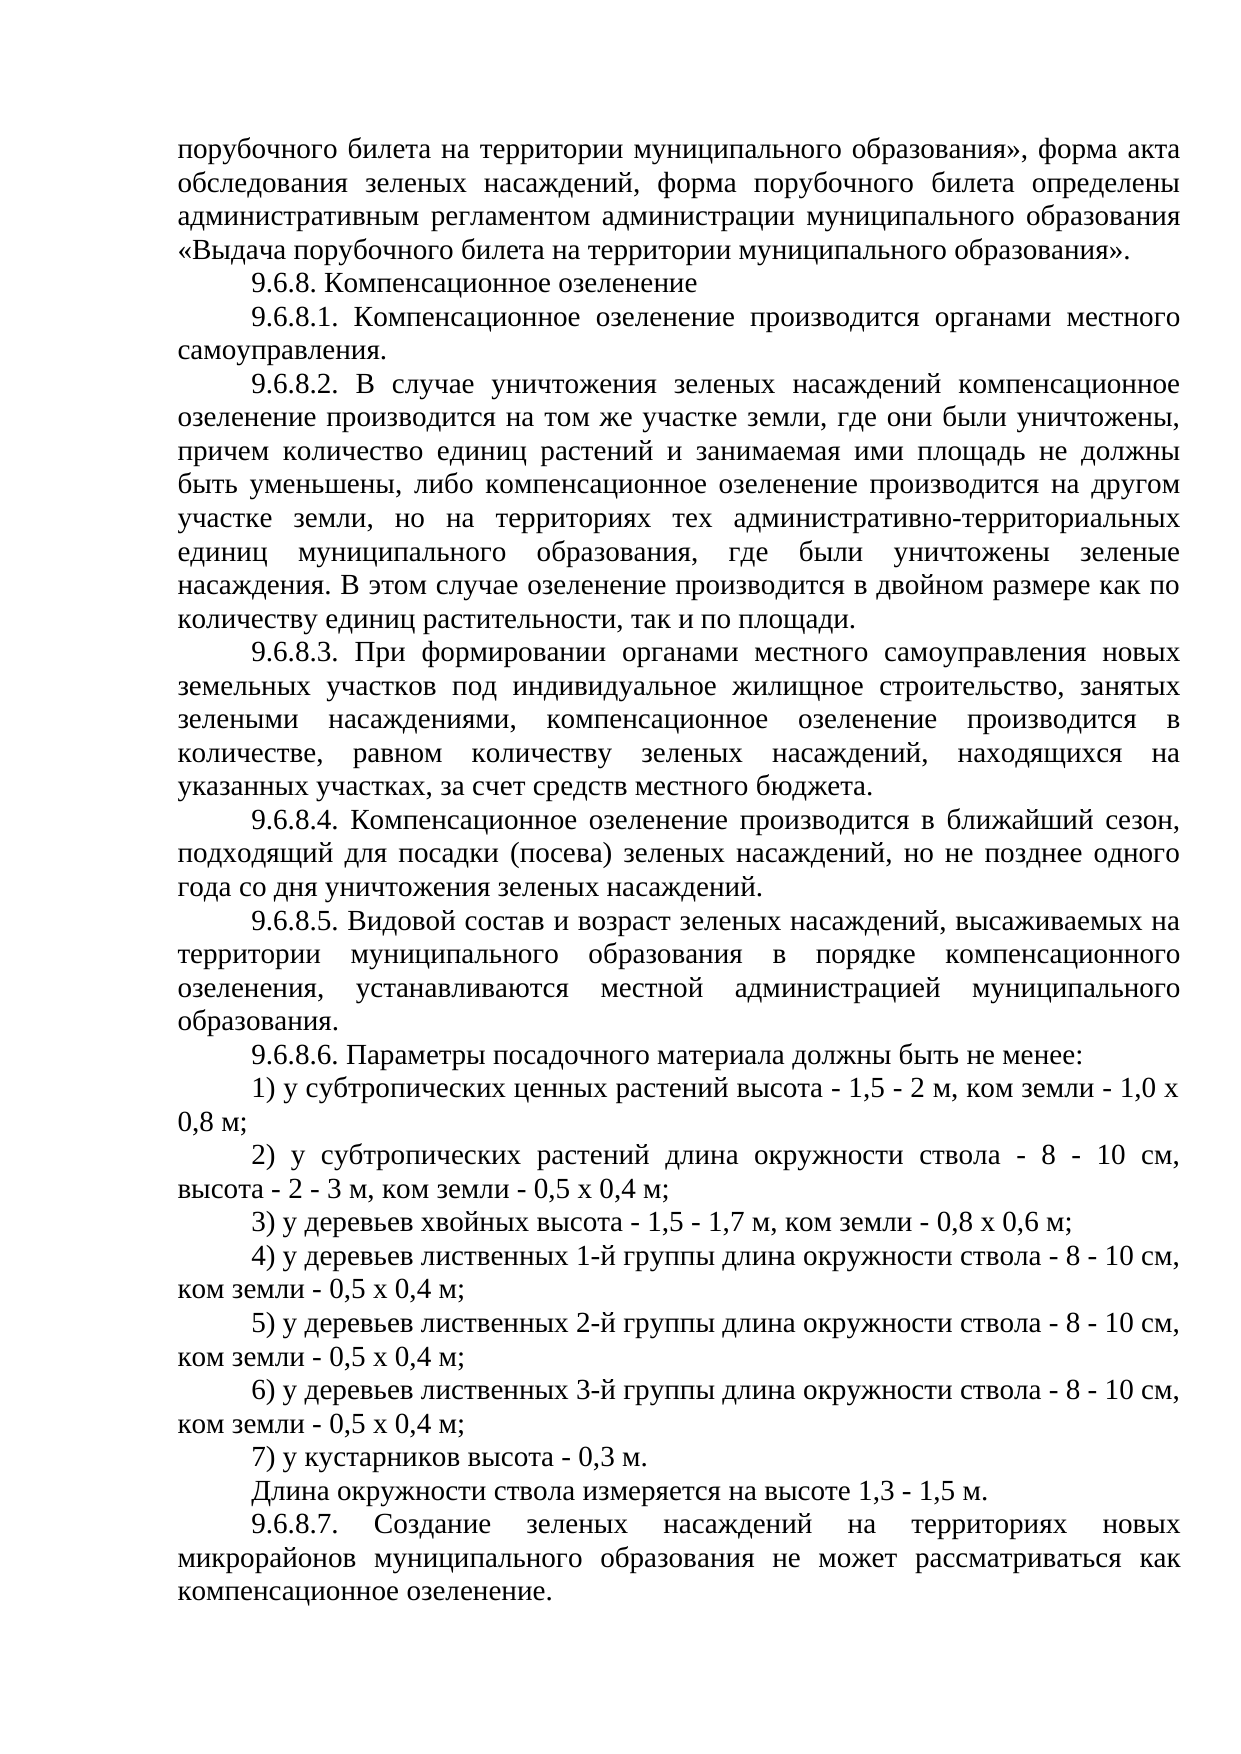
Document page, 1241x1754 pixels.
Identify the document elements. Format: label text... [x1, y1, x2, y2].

text 9.6.8.4. Компенсационное озеленение производится в ближайший сезон, подходящий для посадки (посева) зеленых насаждений, но не позднее одного года со дня уничтожения зеленых насаждений. [177, 802, 1181, 903]
text 2) у субтропических растений длина окружности ствола - 8 - 10 см, высота - 2 - 3 м, ком земли - 0,5 х 0,4 м; [177, 1137, 1181, 1204]
text 9.6.8.2. В случае уничтожения зеленых насаждений компенсационное озеленение производится на том же участке земли, где они были уничтожены, причем количество единиц растений и занимаемая ими площадь не должны быть уменьшены, либо компенсационное озеленение производится на другом участке земли, но на территориях тех административно-территориальных единиц муниципального образования, где были уничтожены зеленые насаждения. В этом случае озеленение производится в двойном размере как по количеству единиц растительности, так и по площади. [177, 366, 1181, 634]
text 9.6.8.1. Компенсационное озеленение производится органами местного самоуправления. [177, 299, 1181, 366]
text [177, 131, 1181, 265]
text 9.6.8.3. При формировании органами местного самоуправления новых земельных участков под индивидуальное жилищное строительство, занятых зелеными насаждениями, компенсационное озеленение производится в количестве, равном количеству зеленых насаждений, находящихся на указанных участках, за счет средств местного бюджета. [177, 634, 1181, 802]
text 3) у деревьев хвойных высота - 1,5 - 1,7 м, ком земли - 0,8 х 0,6 м; [177, 1204, 1181, 1238]
text 1) у субтропических ценных растений высота - 1,5 - 2 м, ком земли - 1,0 x 0,8 м; [177, 1070, 1181, 1137]
text 9.6.8.6. Параметры посадочного материала должны быть не менее: [177, 1037, 1181, 1070]
text 4) у деревьев лиственных 1-й группы длина окружности ствола - 8 - 10 см, ком земли - 0,5 х 0,4 м; [177, 1238, 1181, 1305]
text 9.6.8. Компенсационное озеленение [177, 265, 1181, 299]
text 6) у деревьев лиственных 3-й группы длина окружности ствола - 8 - 10 см, ком земли - 0,5 х 0,4 м; [177, 1372, 1181, 1439]
text 5) у деревьев лиственных 2-й группы длина окружности ствола - 8 - 10 см, ком земли - 0,5 х 0,4 м; [177, 1305, 1181, 1372]
text 9.6.8.5. Видовой состав и возраст зеленых насаждений, высаживаемых на территории муниципального образования в порядке компенсационного озеленения, устанавливаются местной администрацией муниципального образования. [177, 903, 1181, 1037]
text 7) у кустарников высота - 0,3 м. [177, 1439, 1181, 1473]
text Длина окружности ствола измеряется на высоте 1,3 - 1,5 м. [177, 1473, 1181, 1506]
text 9.6.8.7. Создание зеленых насаждений на территориях новых микрорайонов муниципального образования не может рассматриваться как компенсационное озеленение. [177, 1506, 1181, 1607]
